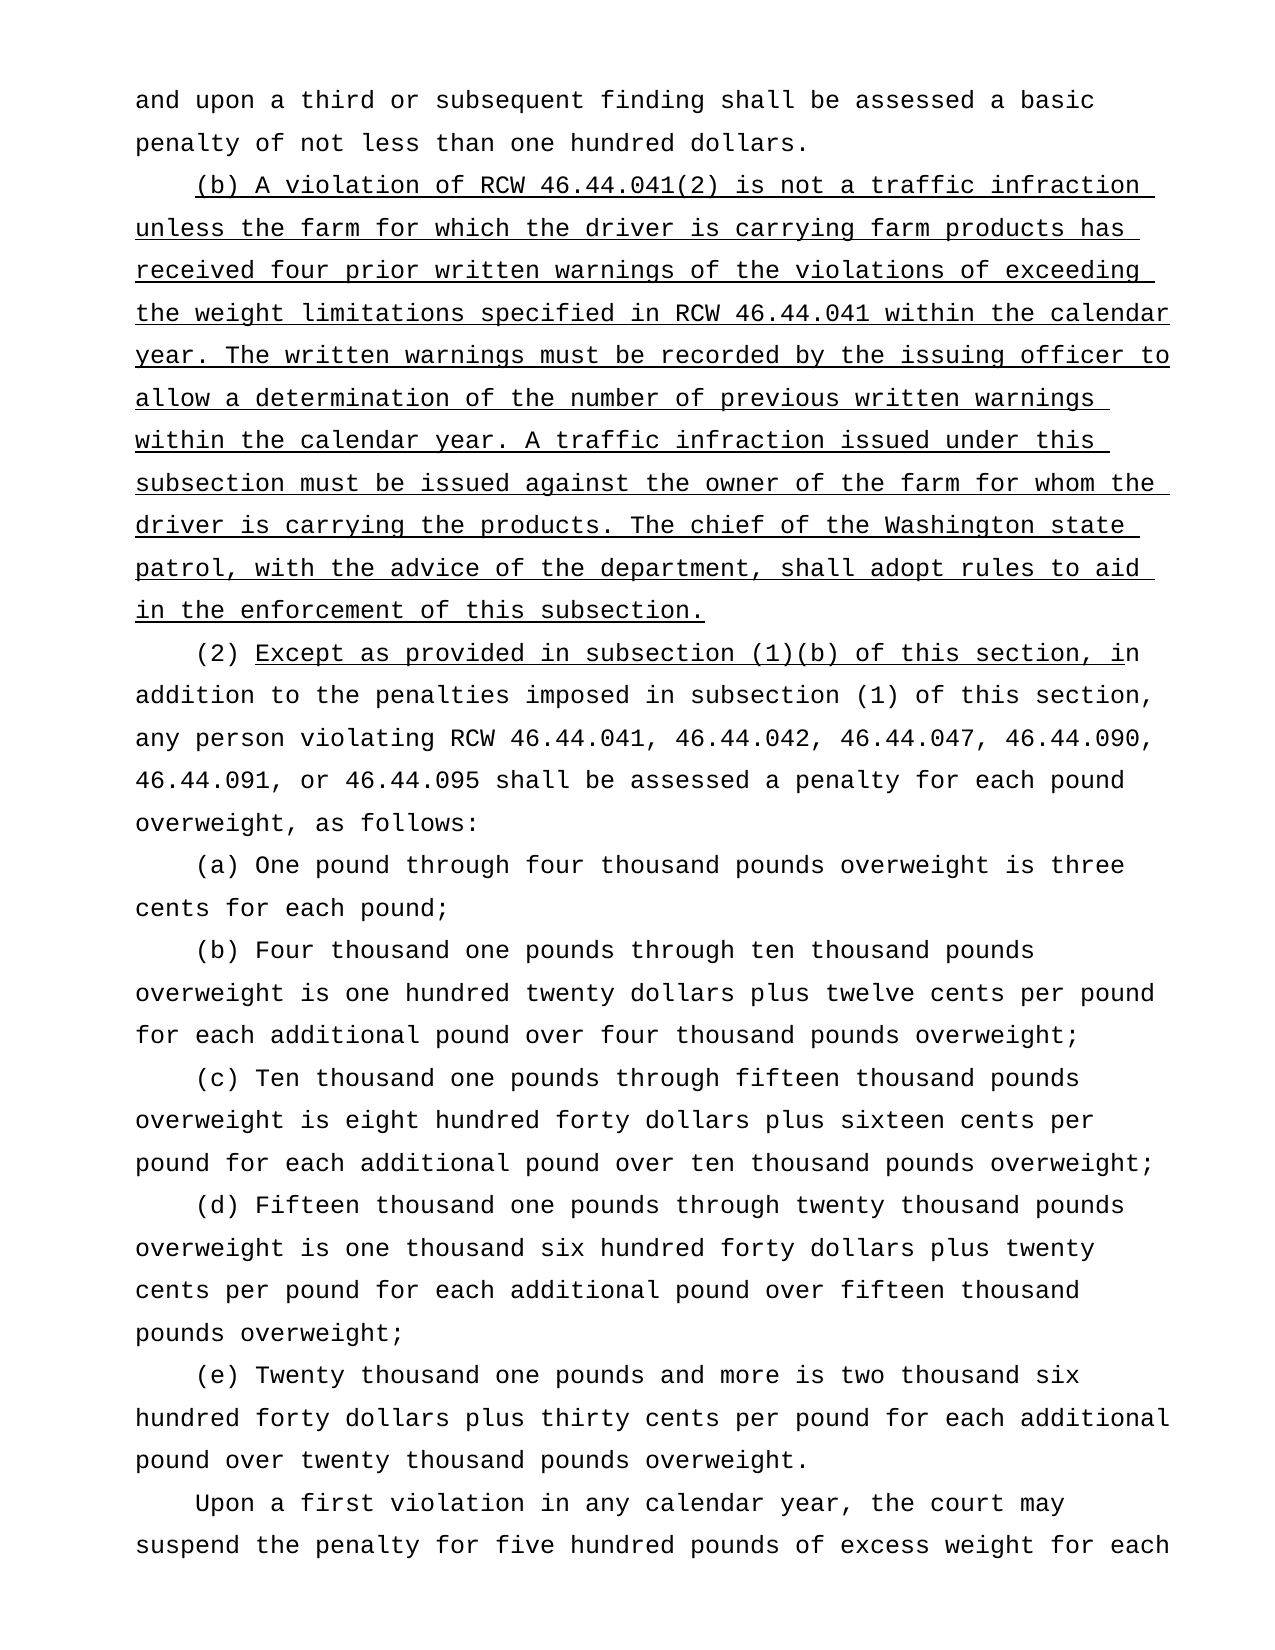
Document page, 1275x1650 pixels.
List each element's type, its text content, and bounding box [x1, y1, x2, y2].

text (c) Ten thousand one pounds through fifteen thousand pounds overweight is eight hundred forty dollars plus sixteen cents per pound for each additional pound over ten thousand pounds overweight; [135, 1052, 1170, 1180]
text (b) A violation of RCW 46.44.041(2) is not a traffic infraction unless the farm for which the driver is carrying farm products has received four prior written warnings of the violations of exceeding the weight limitations specified in RCW 46.44.041 within the calendar year. The written warnings must be recorded by the issuing officer to allow a determination of the number of previous written warnings within the calendar year. A traffic infraction issued under this subsection must be issued against the owner of the farm for whom the driver is carrying the products. The chief of the Washington state patrol, with the advice of the department, shall adopt rules to aid in the enforcement of this subsection. [135, 495, 1170, 627]
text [135, 1477, 1170, 1562]
text (b) A violation of RCW 46.44.041(2) is not a traffic infraction unless the farm for which the driver is carrying farm products has received four prior written warnings of the violations of exceeding the weight limitations specified in RCW 46.44.041 within the calendar year. The written warnings must be recorded by the issuing officer to allow a determination of the number of previous written warnings within the calendar year. A traffic infraction issued under this subsection must be issued against the owner of the farm for whom the driver is carrying the products. The chief of the Washington state patrol, with the advice of the department, shall adopt rules to aid in the enforcement of this subsection. [135, 368, 1170, 494]
text (2) Except as provided in subsection (1)(b) of this section, in addition to the penalties imposed in subsection (1) of this section, any person violating RCW 46.44.041, 46.44.042, 46.44.047, 46.44.090, 46.44.091, or 46.44.095 shall be assessed a penalty for each pound overweight, as follows: [135, 627, 1170, 840]
text (e) Twenty thousand one pounds and more is two thousand six hundred forty dollars plus thirty cents per pound for each additional pound over twenty thousand pounds overweight. [135, 1350, 1170, 1477]
text (b) A violation of RCW 46.44.041(2) is not a traffic infraction unless the farm for which the driver is carrying farm products has received four prior written warnings of the violations of exceeding the weight limitations specified in RCW 46.44.041 within the calendar year. The written warnings must be recorded by the issuing officer to allow a determination of the number of previous written warnings within the calendar year. A traffic infraction issued under this subsection must be issued against the owner of the farm for whom the driver is carrying the products. The chief of the Washington state patrol, with the advice of the department, shall adopt rules to aid in the enforcement of this subsection. [135, 160, 1170, 324]
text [135, 75, 1170, 160]
text (a) One pound through four thousand pounds overweight is three cents for each pound; [135, 840, 1170, 925]
text (b) Four thousand one pounds through ten thousand pounds overweight is one hundred twenty dollars plus twelve cents per pound for each additional pound over four thousand pounds overweight; [135, 925, 1170, 1052]
text (d) Fifteen thousand one pounds through twenty thousand pounds overweight is one thousand six hundred forty dollars plus twenty cents per pound for each additional pound over fifteen thousand pounds overweight; [135, 1180, 1170, 1350]
